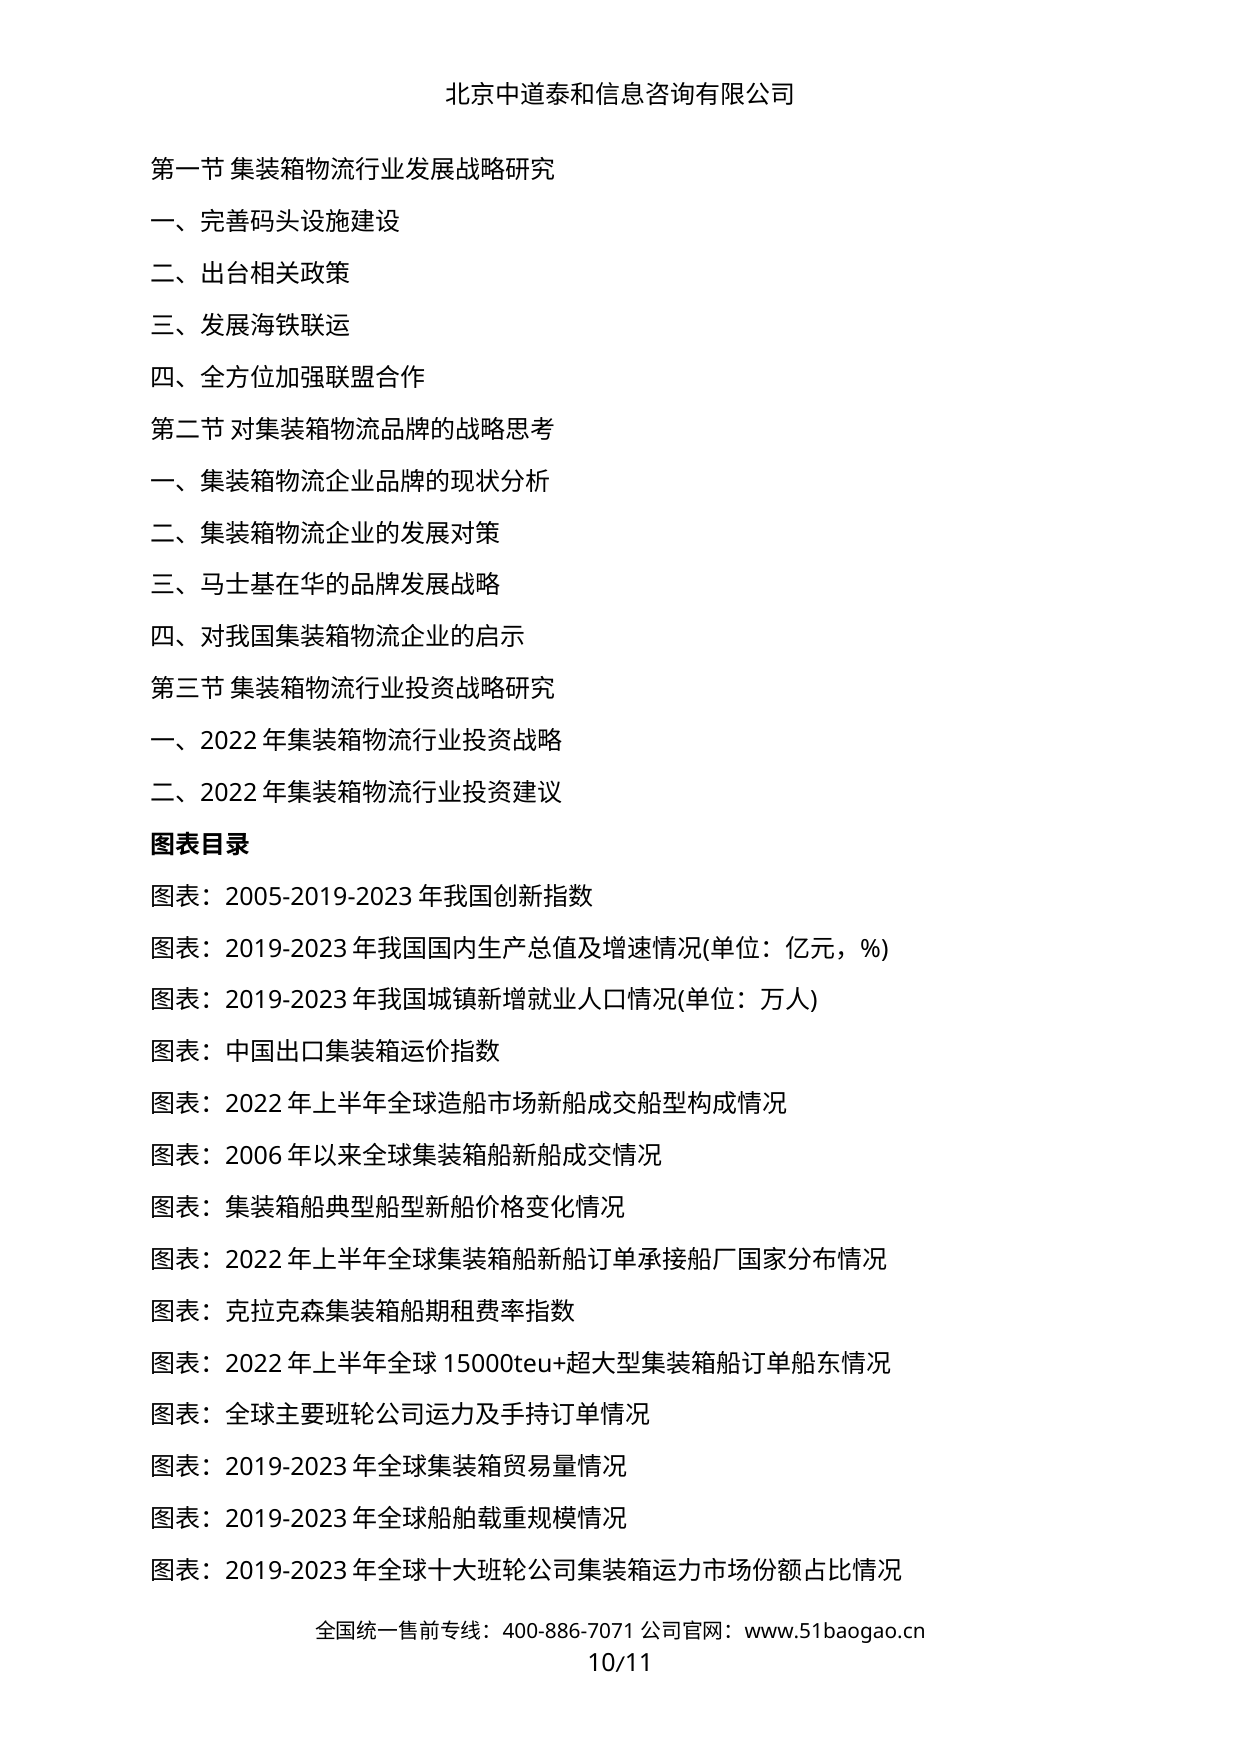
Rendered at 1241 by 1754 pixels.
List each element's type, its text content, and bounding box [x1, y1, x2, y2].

text 图表：集装箱船典型船型新船价格变化情况 [150, 1187, 1090, 1224]
text 一、完善码头设施建设 [150, 202, 1090, 238]
text 二、2022年集装箱物流行业投资建议 [150, 772, 1090, 809]
text 图表：中国出口集装箱运价指数 [150, 1032, 1090, 1068]
text 图表：2019-2023年全球船舶载重规模情况 [150, 1499, 1090, 1535]
text 四、全方位加强联盟合作 [150, 357, 1090, 394]
text 三、马士基在华的品牌发展战略 [150, 565, 1090, 601]
text 第三节 集装箱物流行业投资战略研究 [150, 669, 1090, 705]
text 第一节 集装箱物流行业发展战略研究 [150, 150, 1090, 186]
text 一、集装箱物流企业品牌的现状分析 [150, 461, 1090, 497]
text 图表：2019-2023年我国城镇新增就业人口情况(单位：万人) [150, 980, 1090, 1016]
text 图表：2022年上半年全球集装箱船新船订单承接船厂国家分布情况 [150, 1239, 1090, 1276]
text 三、发展海铁联运 [150, 306, 1090, 342]
text 一、2022年集装箱物流行业投资战略 [150, 721, 1090, 757]
text 图表：2019-2023年全球十大班轮公司集装箱运力市场份额占比情况 [150, 1551, 1090, 1587]
text 二、出台相关政策 [150, 254, 1090, 290]
text 四、对我国集装箱物流企业的启示 [150, 617, 1090, 653]
text 图表：2006年以来全球集装箱船新船成交情况 [150, 1136, 1090, 1172]
text 图表：克拉克森集装箱船期租费率指数 [150, 1291, 1090, 1327]
text 图表：2005-2019-2023年我国创新指数 [150, 876, 1090, 912]
text 图表目录 [150, 824, 1090, 861]
text 图表：2019-2023年我国国内生产总值及增速情况(单位：亿元，%) [150, 928, 1090, 964]
text 图表：2022年上半年全球造船市场新船成交船型构成情况 [150, 1084, 1090, 1120]
text 图表：2022年上半年全球15000teu+超大型集装箱船订单船东情况 [150, 1343, 1090, 1379]
text 图表：2019-2023年全球集装箱贸易量情况 [150, 1447, 1090, 1483]
text 第二节 对集装箱物流品牌的战略思考 [150, 409, 1090, 446]
text 二、集装箱物流企业的发展对策 [150, 513, 1090, 549]
text 图表：全球主要班轮公司运力及手持订单情况 [150, 1395, 1090, 1431]
